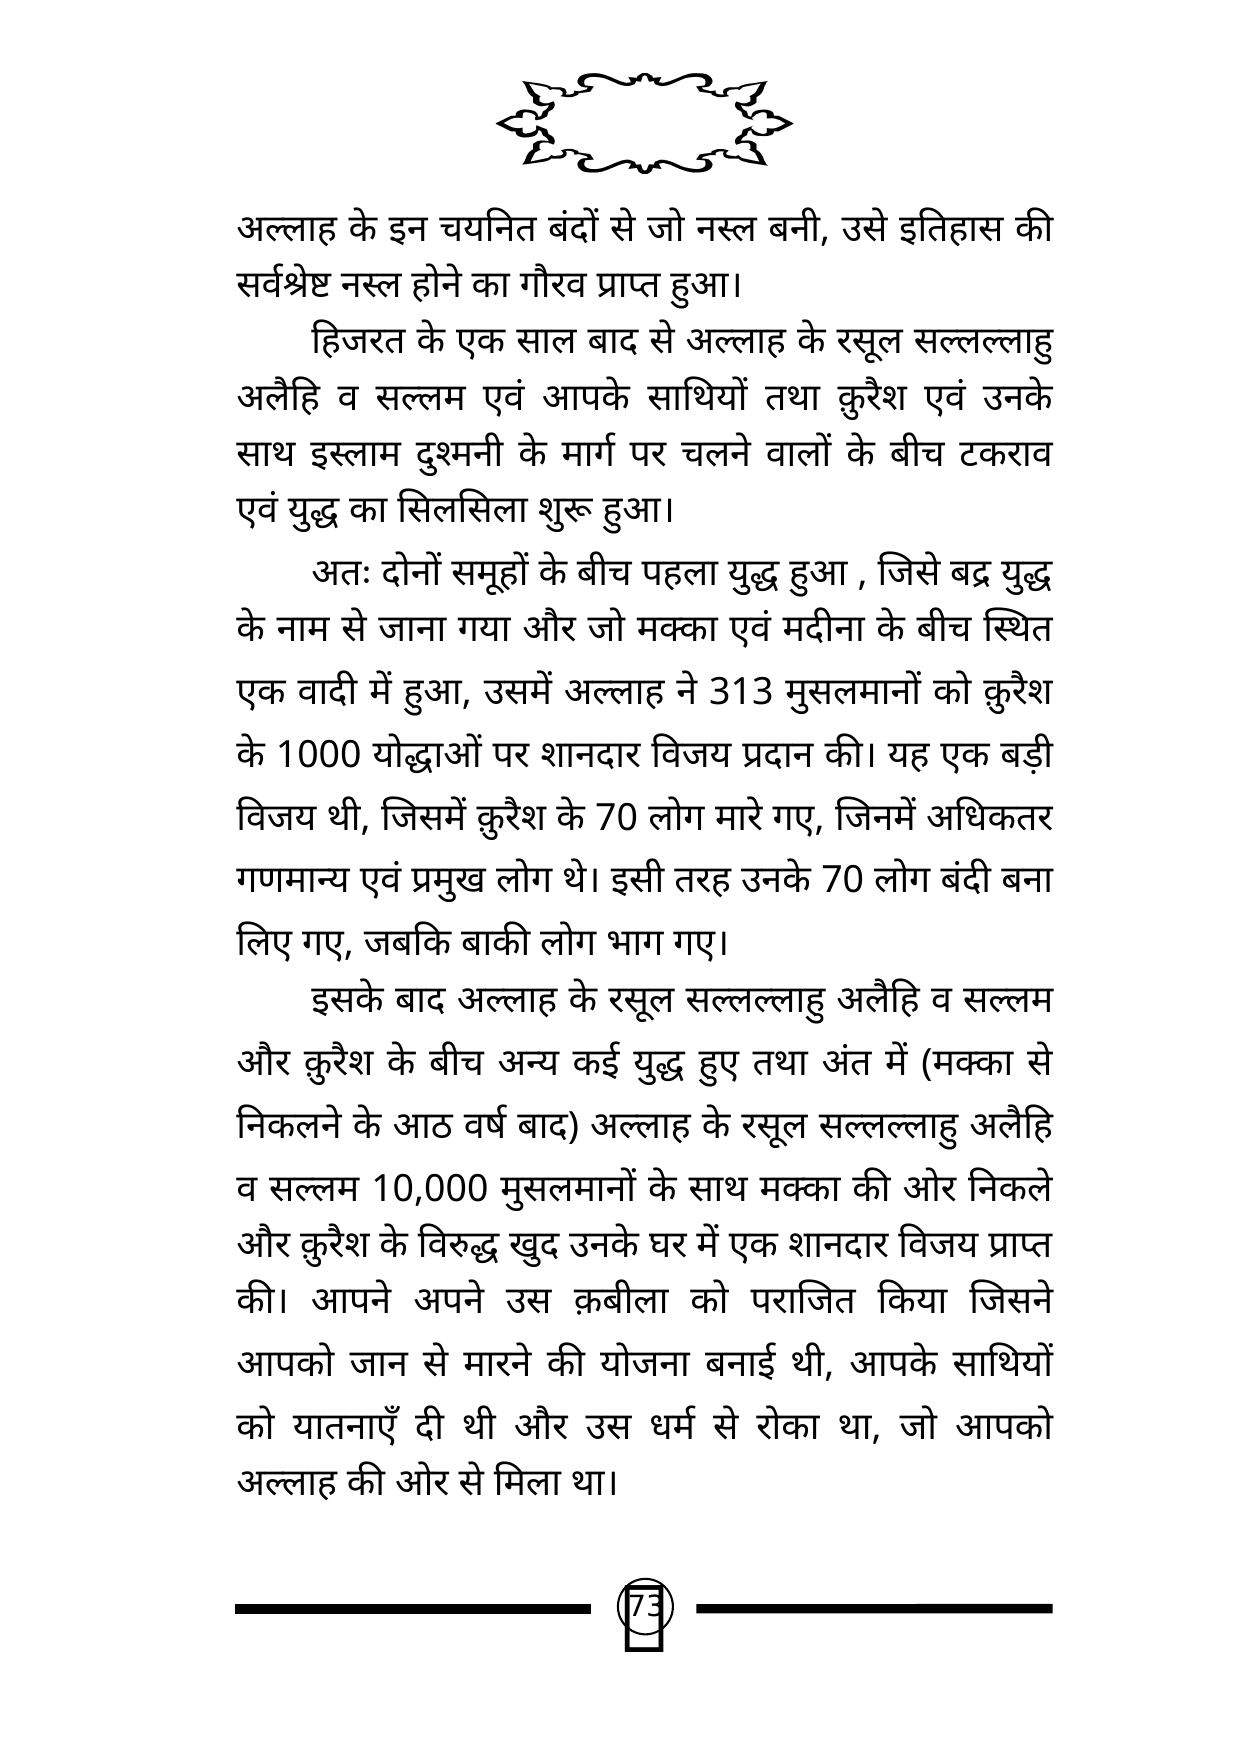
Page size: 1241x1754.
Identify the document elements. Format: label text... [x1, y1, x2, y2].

text अतः दोनों समूहों के बीच पहला युद्ध हुआ , जिसे बद्र युद्ध के नाम से जाना गया और जो मक्का एवं मदीना के बीच स्थित एक वादी में हुआ, उसमें अल्लाह ने 313 मुसलमानों को क़ुरैश के 1000 योद्धाओं पर शानदार विजय प्रदान की। यह एक बड़ी विजय थी, जिसमें क़ुरैश के 70 लोग मारे गए, जिनमें अधिकतर गणमान्य एवं प्रमुख लोग थे। इसी तरह उनके 70 लोग बंदी बना लिए गए, जबकि बाकी लोग भाग गए। [236, 545, 1053, 971]
text हिजरत के एक साल बाद से अल्लाह के रसूल सल्लल्लाहु अलैहि व सल्लम एवं आपके साथियों तथा क़ुरैश एवं उनके साथ इस्लाम दुश्मनी के मार्ग पर चलने वालों के बीच टकराव एवं युद्ध का सिलसिला शुरू हुआ। [236, 320, 1053, 538]
picture [495, 73, 794, 174]
text इसके बाद अल्लाह के रसूल सल्लल्लाहु अलैहि व सल्लम और क़ुरैश के बीच अन्य कई युद्ध हुए तथा अंत में (मक्का से निकलने के आठ वर्ष बाद) अल्लाह के रसूल सल्लल्लाहु अलैहि व सल्लम 10,000 मुसलमानों के साथ मक्का की ओर निकले और क़ुरैश के विरुद्ध खुद उनके घर में एक शानदार विजय प्राप्त की। आपने अपने उस क़बीला को पराजित किया जिसने आपको जान से मारने की योजना बनाई थी, आपके साथियों को यातनाएँ दी थी और उस धर्म से रोका था, जो आपको अल्लाह की ओर से मिला था। [236, 979, 1053, 1511]
